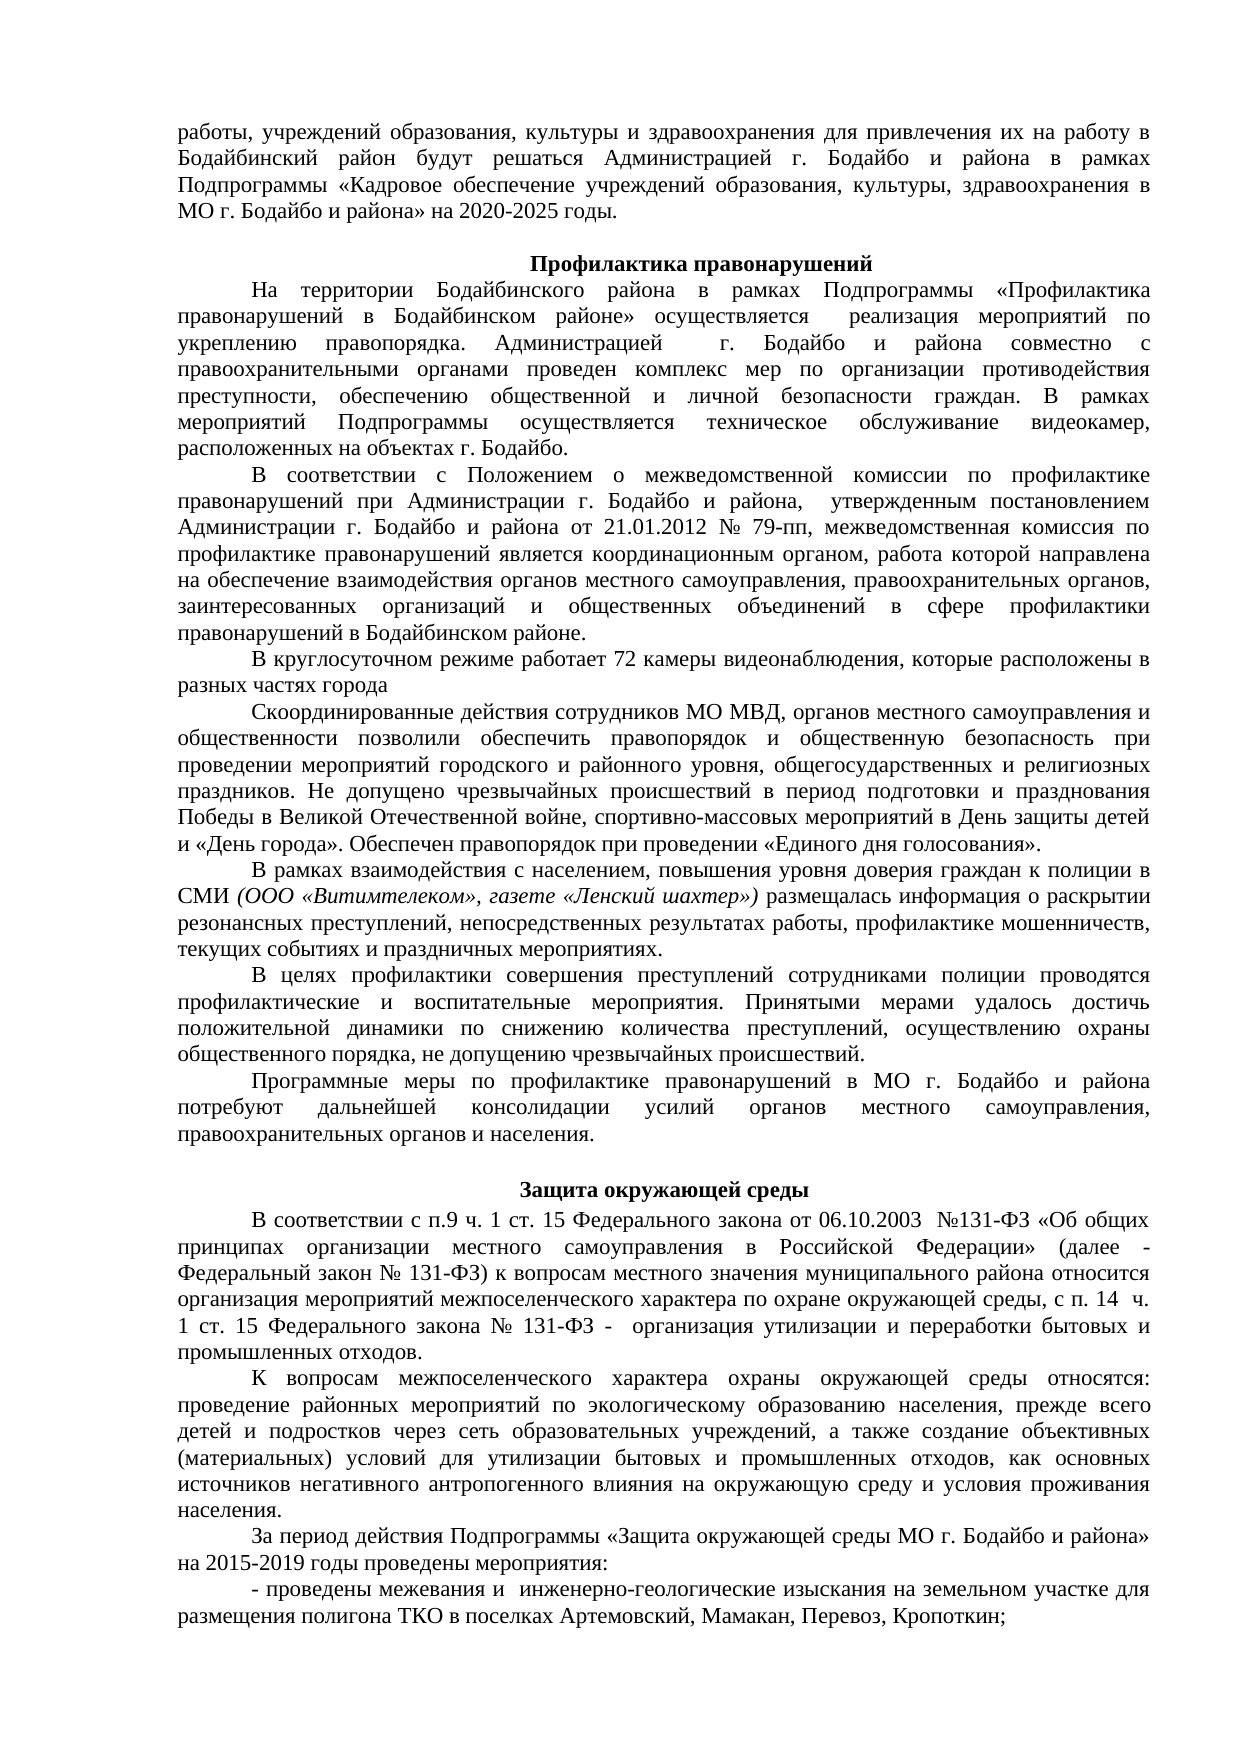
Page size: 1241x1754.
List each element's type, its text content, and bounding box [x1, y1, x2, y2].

text В целях профилактики совершения преступлений сотрудниками полиции проводятся профилактические и воспитательные мероприятия. Принятыми мерами удалось достичь положительной динамики по снижению количества преступлений, осуществлению охраны общественного порядка, не допущению чрезвычайных происшествий. [177, 961, 1152, 1067]
text Программные меры по профилактике правонарушений в МО г. Бодайбо и района потребуют дальнейшей консолидации усилий органов местного самоуправления, правоохранительных органов и населения. [177, 1067, 1152, 1146]
text В круглосуточном режиме работает 72 камеры видеонаблюдения, которые расположены в разных частях города [177, 645, 1152, 698]
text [177, 118, 1152, 223]
text - проведены межевания и инженерно-геологические изыскания на земельном участке для размещения полигона ТКО в поселках Артемовский, Мамакан, Перевоз, Кропоткин; [177, 1575, 1152, 1628]
text Защита окружающей среды [177, 1176, 1152, 1202]
text В соответствии с Положением о межведомственной комиссии по профилактике правонарушений при Администрации г. Бодайбо и района, утвержденным постановлением Администрации г. Бодайбо и района от 21.01.2012 № 79-пп, межведомственная комиссия по профилактике правонарушений является координационным органом, работа которой направлена на обеспечение взаимодействия органов местного самоуправления, правоохранительных органов, заинтересованных организаций и общественных объединений в сфере профилактики правонарушений в Бодайбинском районе. [177, 461, 1152, 645]
text За период действия Подпрограммы «Защита окружающей среды МО г. Бодайбо и района» на 2015-2019 годы проведены мероприятия: [177, 1523, 1152, 1575]
text В соответствии с п.9 ч. 1 ст. 15 Федерального закона от 06.10.2003 №131-ФЗ «Об общих принципах организации местного самоуправления в Российской Федерации» (далее - Федеральный закон № 131-ФЗ) к вопросам местного значения муниципального района относится организация мероприятий межпоселенческого характера по охране окружающей среды, с п. 14 ч. 1 ст. 15 Федерального закона № 131-ФЗ - организация утилизации и переработки бытовых и промышленных отходов. [177, 1206, 1152, 1364]
text Скоординированные действия сотрудников МО МВД, органов местного самоуправления и общественности позволили обеспечить правопорядок и общественную безопасность при проведении мероприятий городского и районного уровня, общегосударственных и религиозных праздников. Не допущено чрезвычайных происшествий в период подготовки и празднования Победы в Великой Отечественной войне, спортивно-массовых мероприятий в День защиты детей и «День города». Обеспечен правопорядок при проведении «Единого дня голосования». [177, 698, 1152, 856]
text К вопросам межпоселенческого характера охраны окружающей среды относятся: проведение районных мероприятий по экологическому образованию населения, прежде всего детей и подростков через сеть образовательных учреждений, а также создание объективных (материальных) условий для утилизации бытовых и промышленных отходов, как основных источников негативного антропогенного влияния на окружающую среду и условия проживания населения. [177, 1364, 1152, 1523]
text В рамках взаимодействия с населением, повышения уровня доверия граждан к полиции в СМИ (ООО «Витимтелеком», газете «Ленский шахтер») размещалась информация о раскрытии резонансных преступлений, непосредственных результатах работы, профилактике мошенничеств, текущих событиях и праздничных мероприятиях. [177, 856, 1152, 961]
text На территории Бодайбинского района в рамках Подпрограммы «Профилактика правонарушений в Бодайбинском районе» осуществляется реализация мероприятий по укреплению правопорядка. Администрацией г. Бодайбо и района совместно с правоохранительными органами проведен комплекс мер по организации противодействия преступности, обеспечению общественной и личной безопасности граждан. В рамках мероприятий Подпрограммы осуществляется техническое обслуживание видеокамер, расположенных на объектах г. Бодайбо. [177, 276, 1152, 461]
text Профилактика правонарушений [177, 250, 1152, 276]
